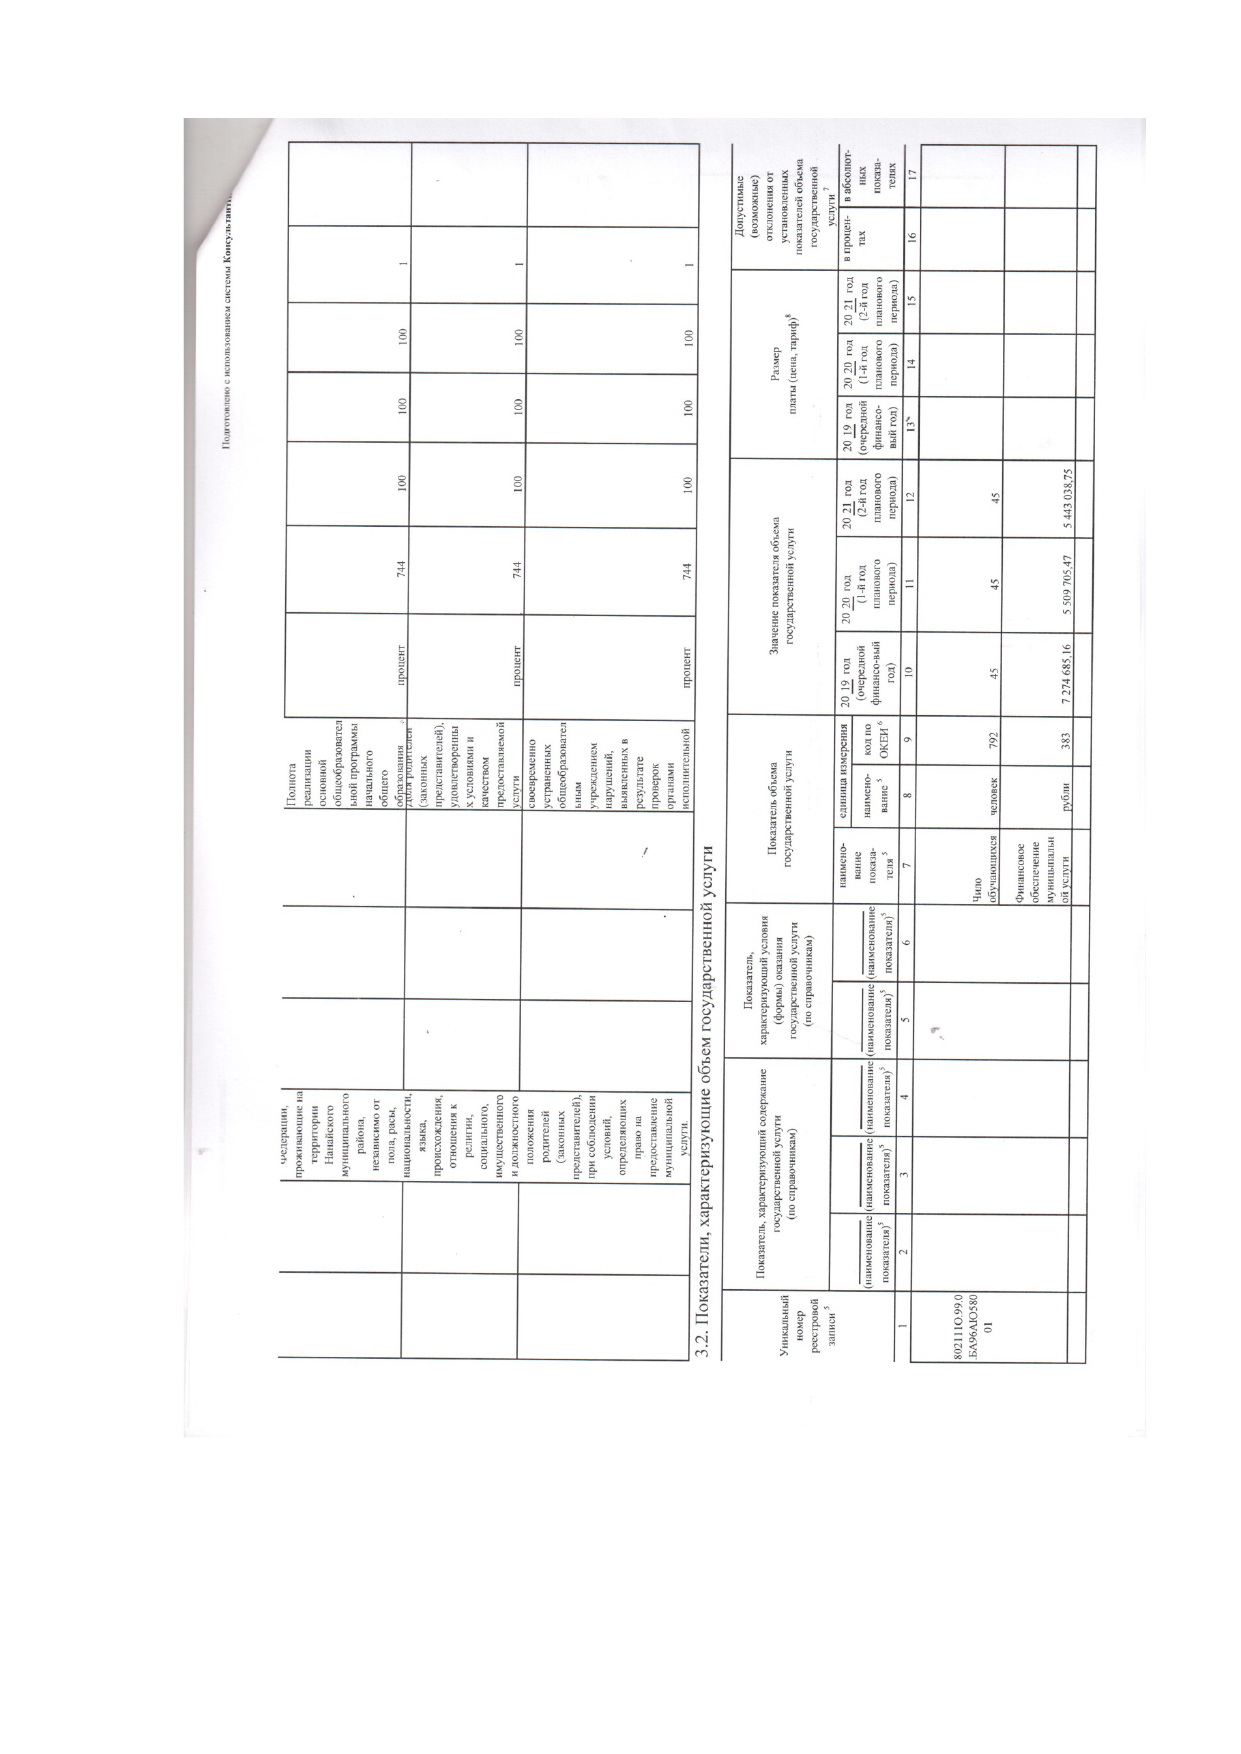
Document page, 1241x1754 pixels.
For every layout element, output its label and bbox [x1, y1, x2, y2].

picture [177, 118, 1152, 1458]
